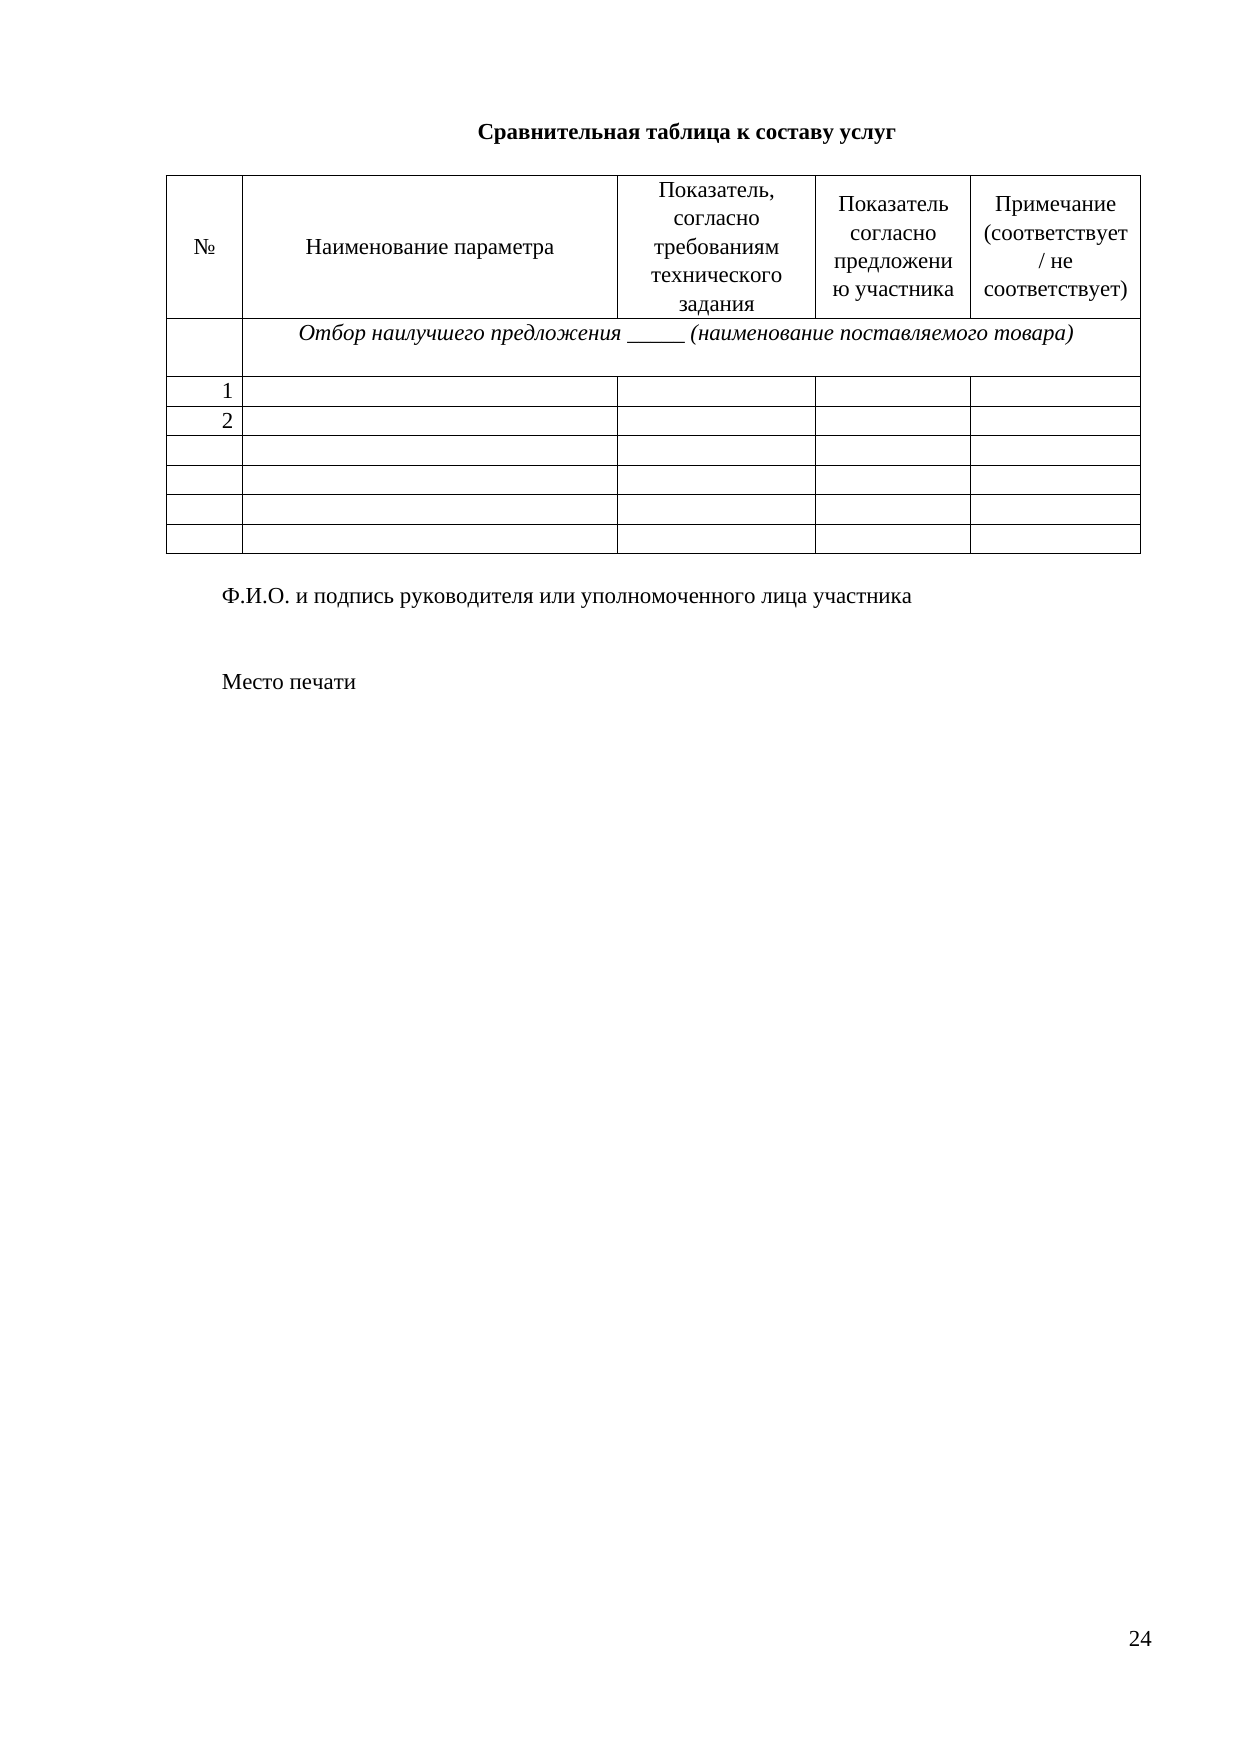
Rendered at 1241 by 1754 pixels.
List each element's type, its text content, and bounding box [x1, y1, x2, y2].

table_cell [618, 436, 815, 464]
table_cell [167, 319, 242, 376]
table_cell [971, 407, 1140, 435]
table_cell [971, 377, 1140, 406]
table_cell [816, 466, 970, 494]
table_cell [167, 436, 242, 464]
table_cell [167, 495, 242, 523]
table_header № [167, 176, 242, 318]
table_cell [167, 525, 242, 553]
table_cell [167, 466, 242, 494]
text Место печати [222, 668, 1152, 694]
table_cell [618, 466, 815, 494]
table_cell [618, 407, 815, 435]
table_cell [971, 495, 1140, 523]
table_cell 1 [167, 377, 242, 406]
text Ф.И.О. и подпись руководителя или уполномоченного лица участника [222, 582, 1152, 609]
table_cell [243, 407, 617, 435]
table_cell [243, 466, 617, 494]
table_cell [618, 525, 815, 553]
text Сравнительная таблица к составу услуг [222, 118, 1152, 144]
table_cell [618, 495, 815, 523]
table_cell [816, 495, 970, 523]
table_cell [971, 436, 1140, 464]
table_cell [243, 377, 617, 406]
table_cell [816, 436, 970, 464]
table_cell [243, 495, 617, 523]
table_header Примечание (соответствует/ не соответствует) [971, 176, 1140, 318]
table_cell [971, 466, 1140, 494]
table_header Показатель согласно предложению участника [816, 176, 970, 318]
table_cell [816, 377, 970, 406]
table_cell [243, 525, 617, 553]
table_cell 2 [167, 407, 242, 435]
table_cell [618, 377, 815, 406]
table_cell [816, 407, 970, 435]
table_cell [971, 525, 1140, 553]
table_cell [243, 436, 617, 464]
table_header Наименование параметра [243, 176, 617, 318]
table_cell [816, 525, 970, 553]
table_cell Отбор наилучшего предложения _____ (наименование поставляемого товара) [243, 319, 1140, 376]
table_header Показатель, согласно требованиям технического задания [618, 176, 815, 318]
